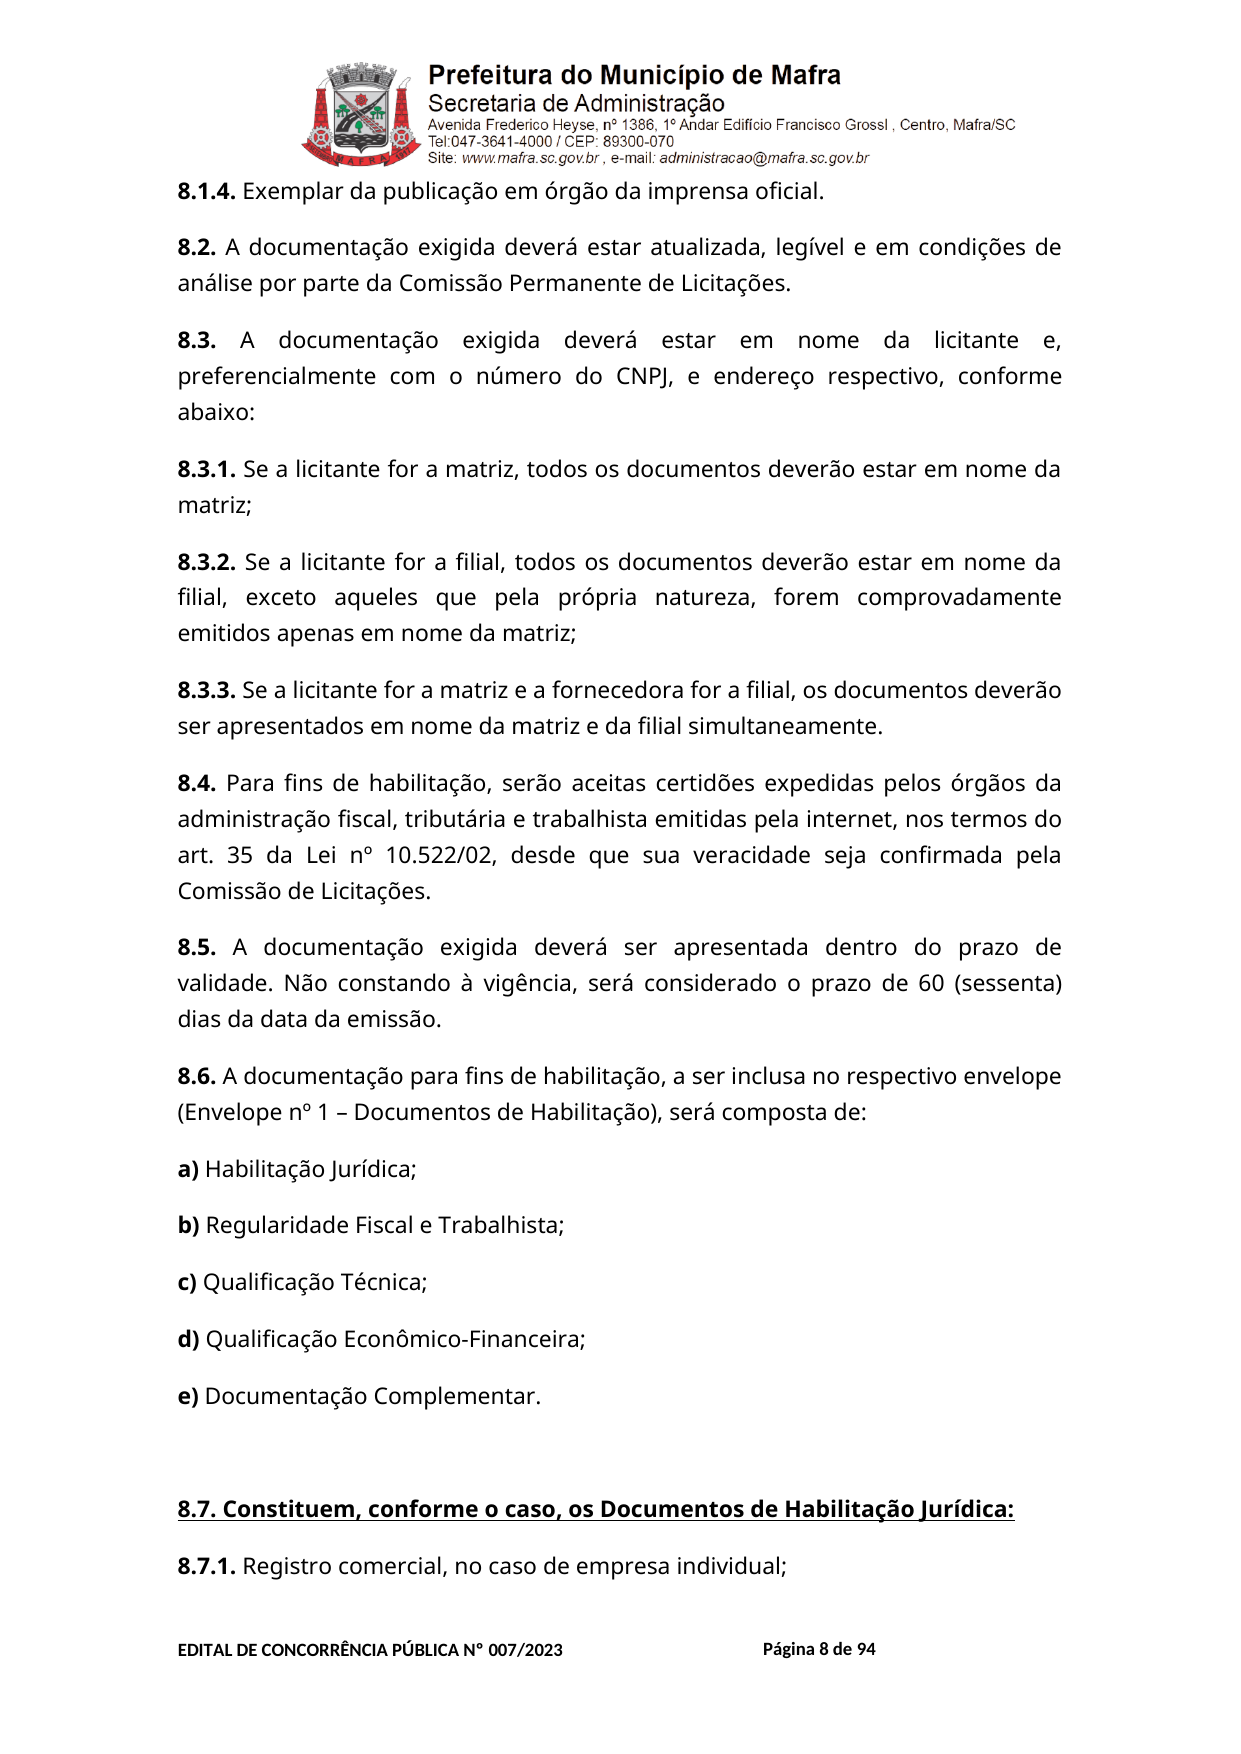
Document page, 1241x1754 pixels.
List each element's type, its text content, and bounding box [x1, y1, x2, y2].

text 8.6. A documentação para fins de habilitação, a ser inclusa no respectivo envelope (Envelope nº 1 – Documentos de Habilitação), será composta de: [177, 1060, 1063, 1127]
text 8.2. A documentação exigida deverá estar atualizada, legível e em condições de análise por parte da Comissão Permanente de Licitações. [177, 231, 1063, 298]
text 8.5. A documentação exigida deverá ser apresentada dentro do prazo de validade. Não constando à vigência, será considerado o prazo de 60 (sessenta) dias da data da emissão. [177, 931, 1063, 1034]
text 8.3.3. Se a licitante for a matriz e a fornecedora for a filial, os documentos deverão ser apresentados em nome da matriz e da filial simultaneamente. [177, 674, 1063, 741]
text 8.4. Para fins de habilitação, serão aceitas certidões expedidas pelos órgãos da administração fiscal, tributária e trabalhista emitidas pela internet, nos termos do art. 35 da Lei nº 10.522/02, desde que sua veracidade seja confirmada pela Comissão de Licitações. [177, 767, 1063, 906]
text d) Qualificação Econômico-Financeira; [177, 1323, 1063, 1354]
text 8.3.2. Se a licitante for a filial, todos os documentos deverão estar em nome da filial, exceto aqueles que pela própria natureza, forem comprovadamente emitidos apenas em nome da matriz; [177, 545, 1063, 648]
text 8.3.1. Se a licitante for a matriz, todos os documentos deverão estar em nome da matriz; [177, 453, 1063, 520]
text a) Habilitação Jurídica; [177, 1153, 1063, 1184]
text b) Regularidade Fiscal e Trabalhista; [177, 1209, 1063, 1241]
text 8.7.1. Registro comercial, no caso de empresa individual; [177, 1550, 1063, 1581]
text e) Documentação Complementar. [177, 1380, 1063, 1411]
picture [177, 6, 1061, 175]
text 8.7. Constituem, conforme o caso, os Documentos de Habilitação Jurídica: [177, 1493, 1063, 1524]
text 8.3. A documentação exigida deverá estar em nome da licitante e, preferencialmente com o número do CNPJ, e endereço respectivo, conforme abaixo: [177, 324, 1063, 427]
text 8.1.4. Exemplar da publicação em órgão da imprensa oficial. [177, 174, 1063, 206]
text c) Qualificação Técnica; [177, 1266, 1063, 1297]
